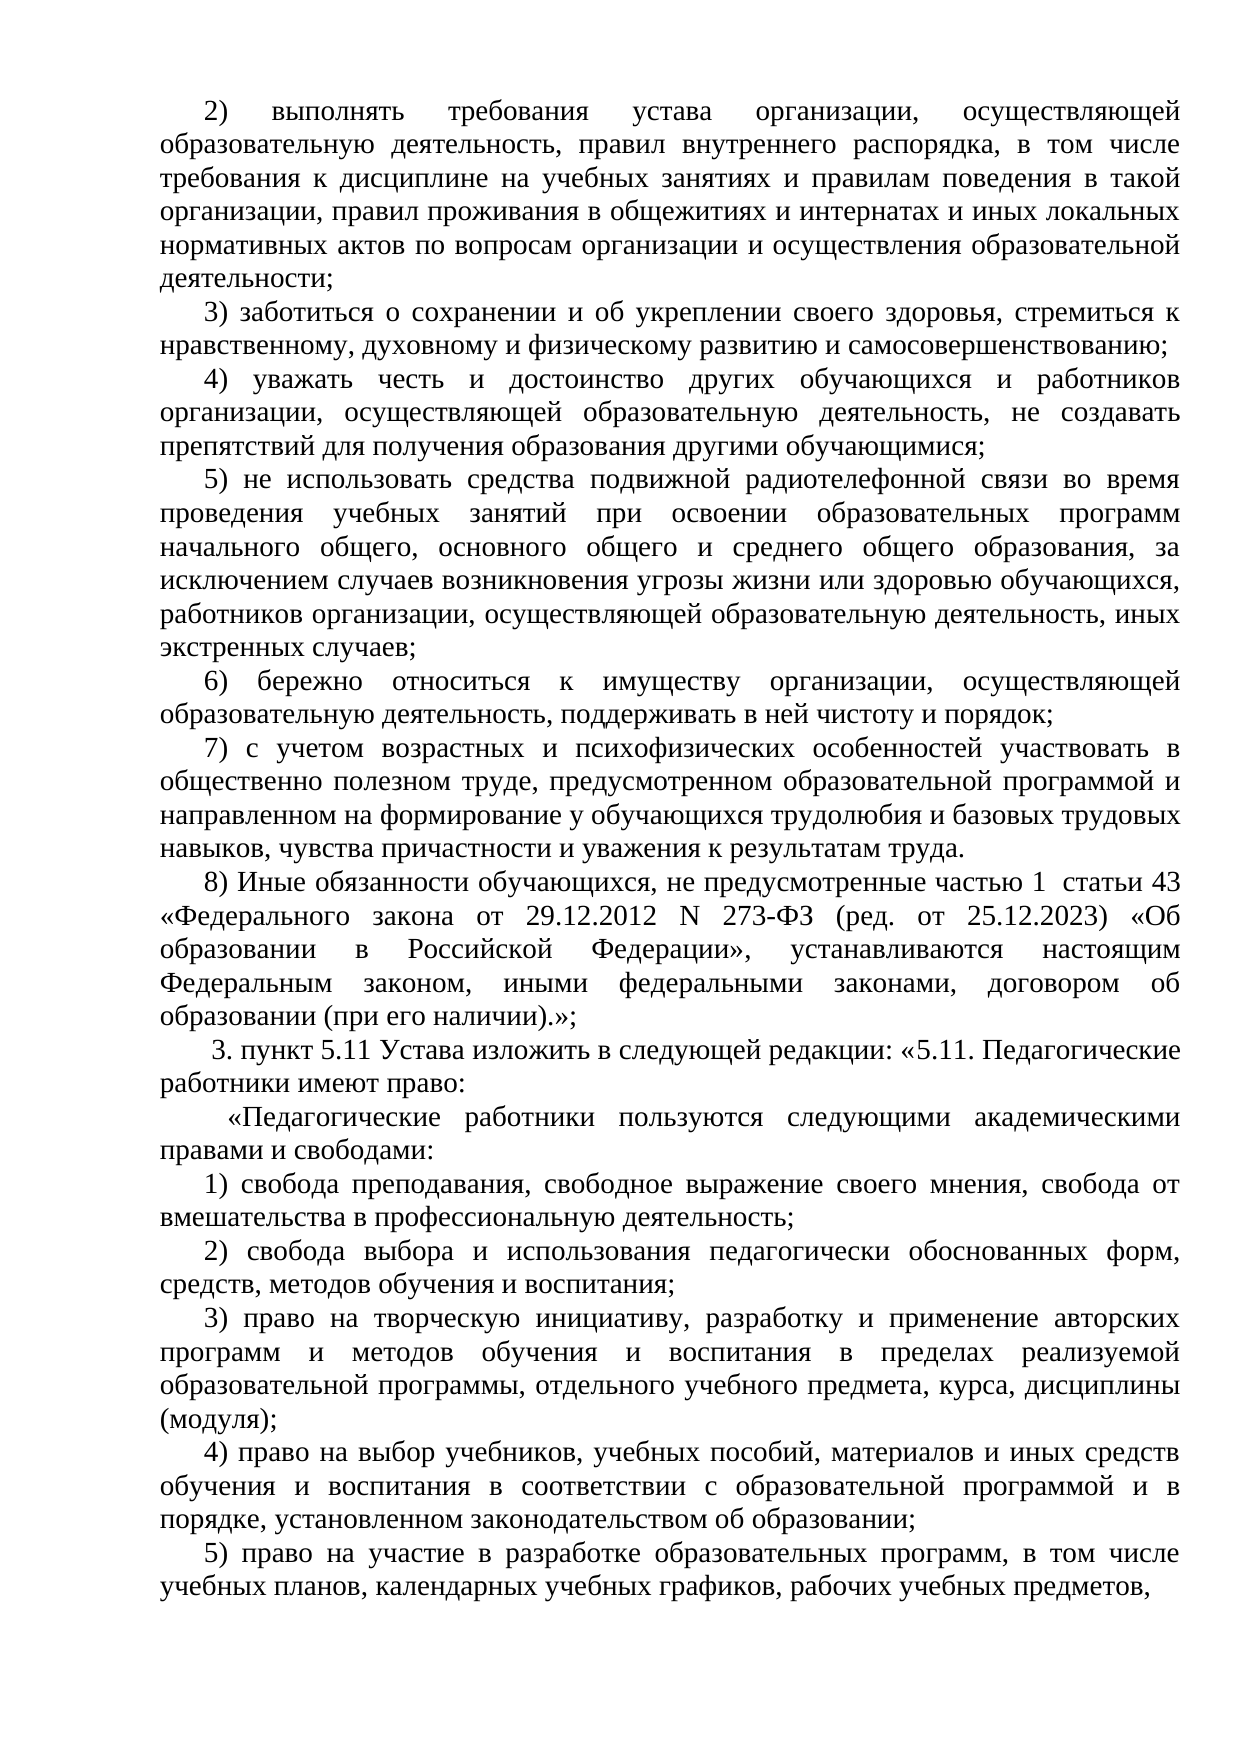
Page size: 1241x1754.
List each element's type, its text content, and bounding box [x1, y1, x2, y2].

text 8) Иные обязанности обучающихся, не предусмотренные частью 1 статьи 43 «Федерального закона от 29.12.2012 N 273-ФЗ (ред. от 25.12.2023) «Об образовании в Российской Федерации», устанавливаются настоящим Федеральным законом, иными федеральными законами, договором об образовании (при его наличии).»; [159, 864, 1181, 1032]
text 5) право на участие в разработке образовательных программ, в том числе учебных планов, календарных учебных графиков, рабочих учебных предметов, [159, 1535, 1181, 1602]
text 3) заботиться о сохранении и об укреплении своего здоровья, стремиться к нравственному, духовному и физическому развитию и самосовершенствованию; [159, 294, 1181, 361]
text 6) бережно относиться к имуществу организации, осуществляющей образовательную деятельность, поддерживать в ней чистоту и порядок; [159, 663, 1181, 730]
text «Педагогические работники пользуются следующими академическими правами и свободами: [159, 1099, 1181, 1166]
text 2) выполнять требования устава организации, осуществляющей образовательную деятельность, правил внутреннего распорядка, в том числе требования к дисциплине на учебных занятиях и правилам поведения в такой организации, правил проживания в общежитиях и интернатах и иных локальных нормативных актов по вопросам организации и осуществления образовательной деятельности; [159, 93, 1181, 294]
text 3. пункт 5.11 Устава изложить в следующей редакции: «5.11. Педагогические работники имеют право: [159, 1032, 1181, 1099]
text 2) свобода выбора и использования педагогически обоснованных форм, средств, методов обучения и воспитания; [159, 1233, 1181, 1300]
text 4) уважать честь и достоинство других обучающихся и работников организации, осуществляющей образовательную деятельность, не создавать препятствий для получения образования другими обучающимися; [159, 361, 1181, 462]
text 7) с учетом возрастных и психофизических особенностей участвовать в общественно полезном труде, предусмотренном образовательной программой и направленном на формирование у обучающихся трудолюбия и базовых трудовых навыков, чувства причастности и уважения к результатам труда. [159, 730, 1181, 864]
text 5) не использовать средства подвижной радиотелефонной связи во время проведения учебных занятий при освоении образовательных программ начального общего, основного общего и среднего общего образования, за исключением случаев возникновения угрозы жизни или здоровью обучающихся, работников организации, осуществляющей образовательную деятельность, иных экстренных случаев; [159, 462, 1181, 663]
text 1) свобода преподавания, свободное выражение своего мнения, свобода от вмешательства в профессиональную деятельность; [159, 1166, 1181, 1233]
text 4) право на выбор учебников, учебных пособий, материалов и иных средств обучения и воспитания в соответствии с образовательной программой и в порядке, установленном законодательством об образовании; [159, 1434, 1181, 1535]
text 3) право на творческую инициативу, разработку и применение авторских программ и методов обучения и воспитания в пределах реализуемой образовательной программы, отдельного учебного предмета, курса, дисциплины (модуля); [159, 1300, 1181, 1434]
